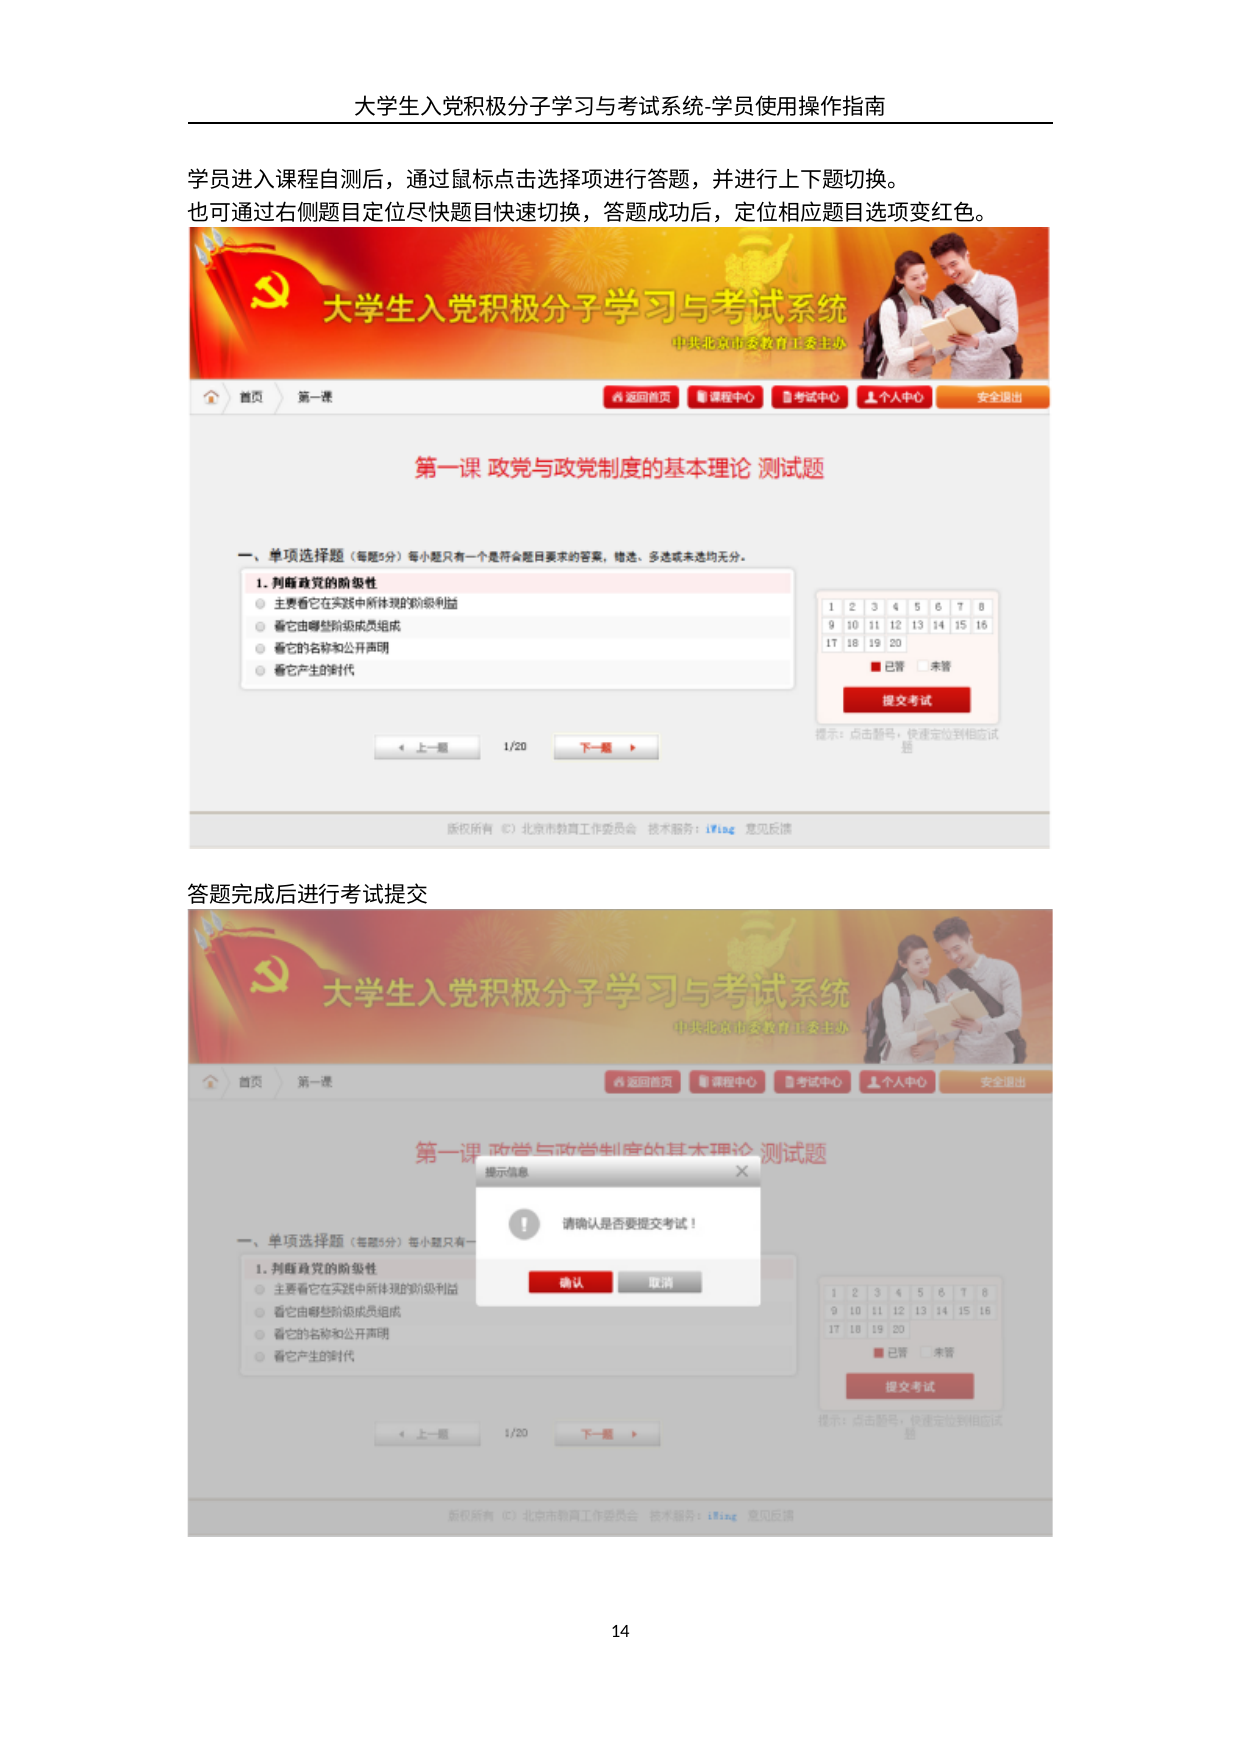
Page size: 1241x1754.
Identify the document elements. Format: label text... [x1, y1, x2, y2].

text 学员进入课程自测后，通过鼠标点击选择项进行答题，并进行上下题切换。 [187, 162, 1053, 194]
picture [187, 909, 1053, 1537]
picture [187, 227, 1053, 849]
text 答题完成后进行考试提交 [187, 877, 1053, 909]
text 也可通过右侧题目定位尽快题目快速切换，答题成功后，定位相应题目选项变红色。 [187, 194, 1053, 227]
